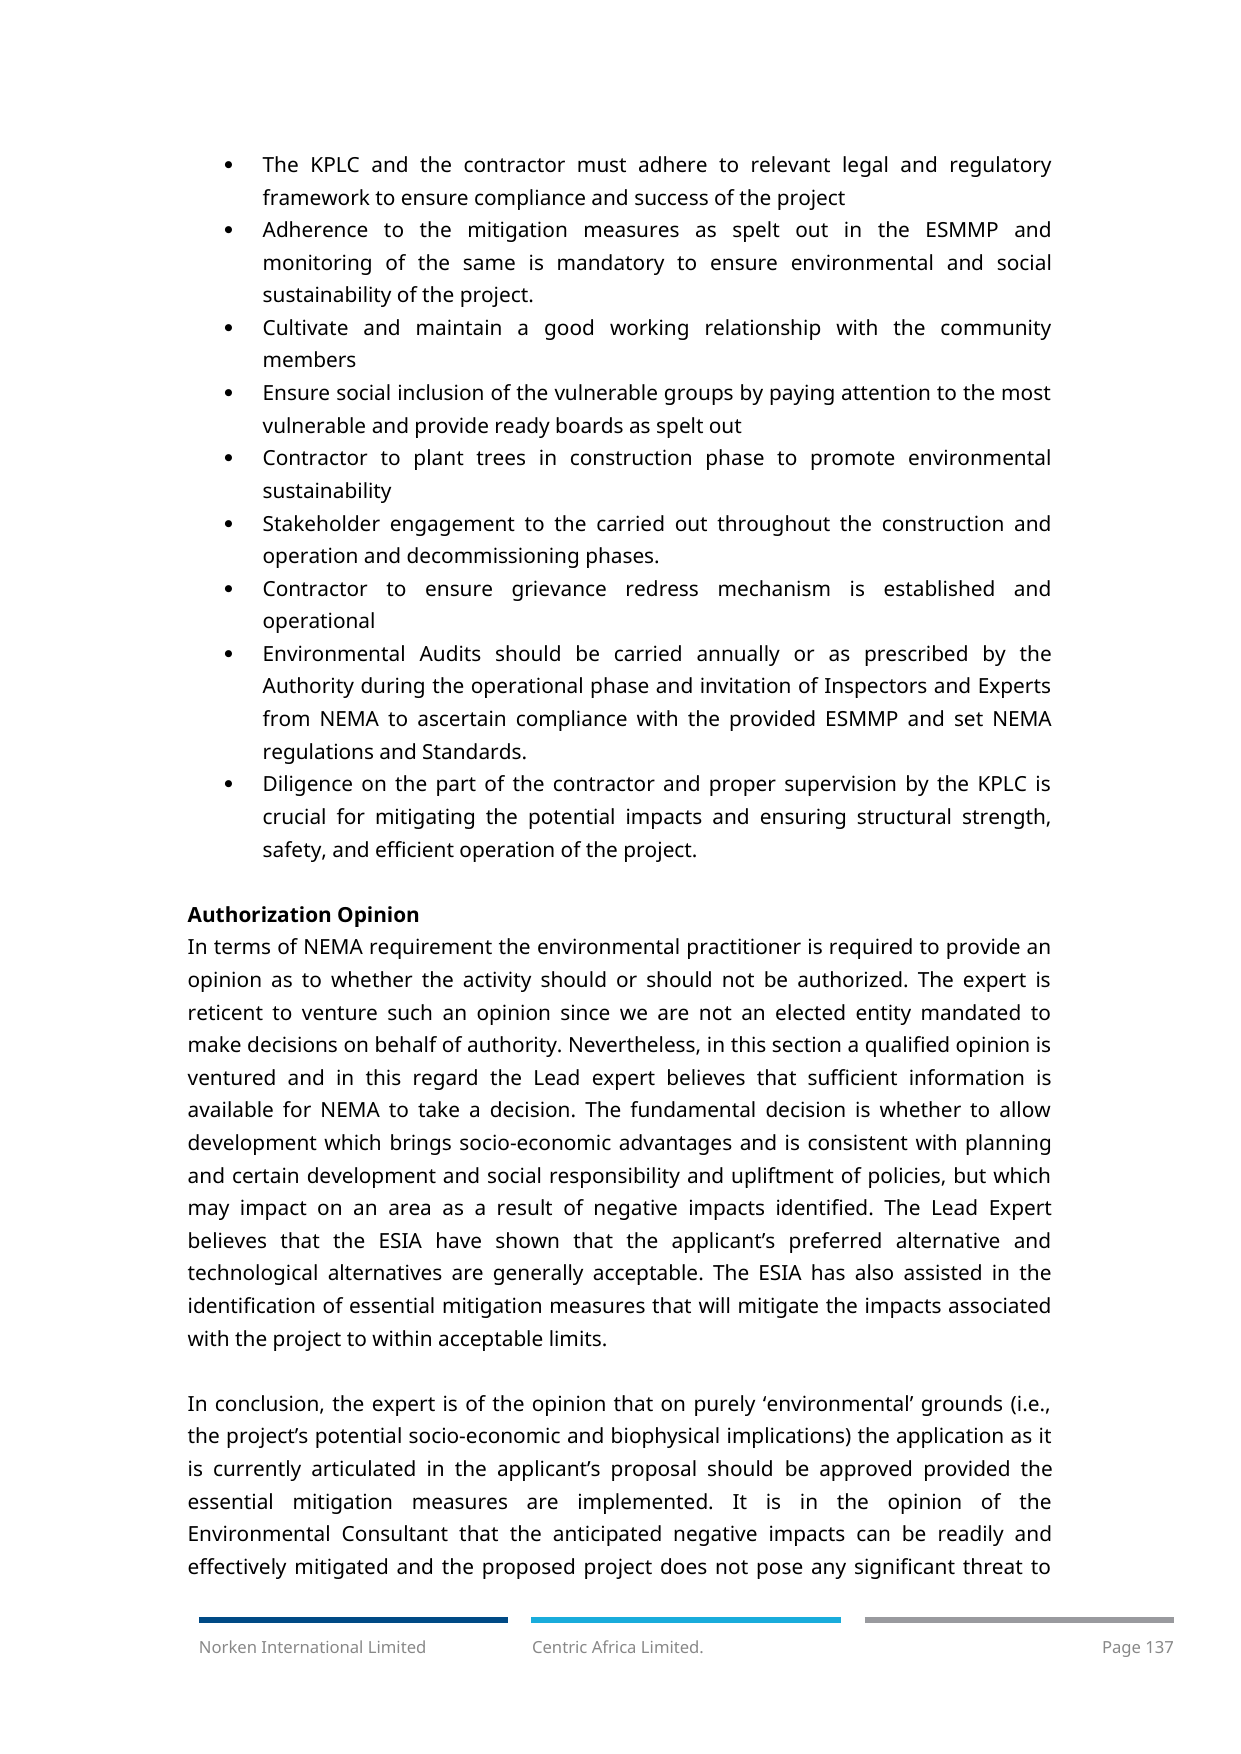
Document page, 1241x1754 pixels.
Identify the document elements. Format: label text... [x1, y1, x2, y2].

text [187, 1389, 1053, 1580]
list Adherence to the mitigation measures as spelt out in the ESMMP and monitoring of the same is mandatory to ensure environmental and social sustainability of the project. [225, 215, 1053, 309]
text Authorization Opinion [187, 900, 1053, 928]
list Diligence on the part of the contractor and proper supervision by the KPLC is crucial for mitigating the potential impacts and ensuring structural strength, safety, and efficient operation of the project. [225, 769, 1053, 863]
list Contractor to ensure grievance redress mechanism is established and operational [225, 574, 1053, 635]
list Stakeholder engagement to the carried out throughout the construction and operation and decommissioning phases. [225, 509, 1053, 570]
list Contractor to plant trees in construction phase to promote environmental sustainability [225, 443, 1053, 504]
list Cultivate and maintain a good working relationship with the community members [225, 313, 1053, 374]
text In terms of NEMA requirement the environmental practitioner is required to provide an opinion as to whether the activity should or should not be authorized. The expert is reticent to venture such an opinion since we are not an elected entity mandated to make decisions on behalf of authority. Nevertheless, in this section a qualified opinion is ventured and in this regard the Lead expert believes that sufficient information is available for NEMA to take a decision. The fundamental decision is whether to allow development which brings socio-economic advantages and is consistent with planning and certain development and social responsibility and upliftment of policies, but which may impact on an area as a result of negative impacts identified. The Lead Expert believes that the ESIA have shown that the applicant’s preferred alternative and technological alternatives are generally acceptable. The ESIA has also assisted in the identification of essential mitigation measures that will mitigate the impacts associated with the project to within acceptable limits. [187, 932, 1053, 1352]
list Ensure social inclusion of the vulnerable groups by paying attention to the most vulnerable and provide ready boards as spelt out [225, 378, 1053, 439]
list Environmental Audits should be carried annually or as prescribed by the Authority during the operational phase and invitation of Inspectors and Experts from NEMA to ascertain compliance with the provided ESMMP and set NEMA regulations and Standards. [225, 639, 1053, 765]
list The KPLC and the contractor must adhere to relevant legal and regulatory framework to ensure compliance and success of the project [225, 150, 1053, 211]
